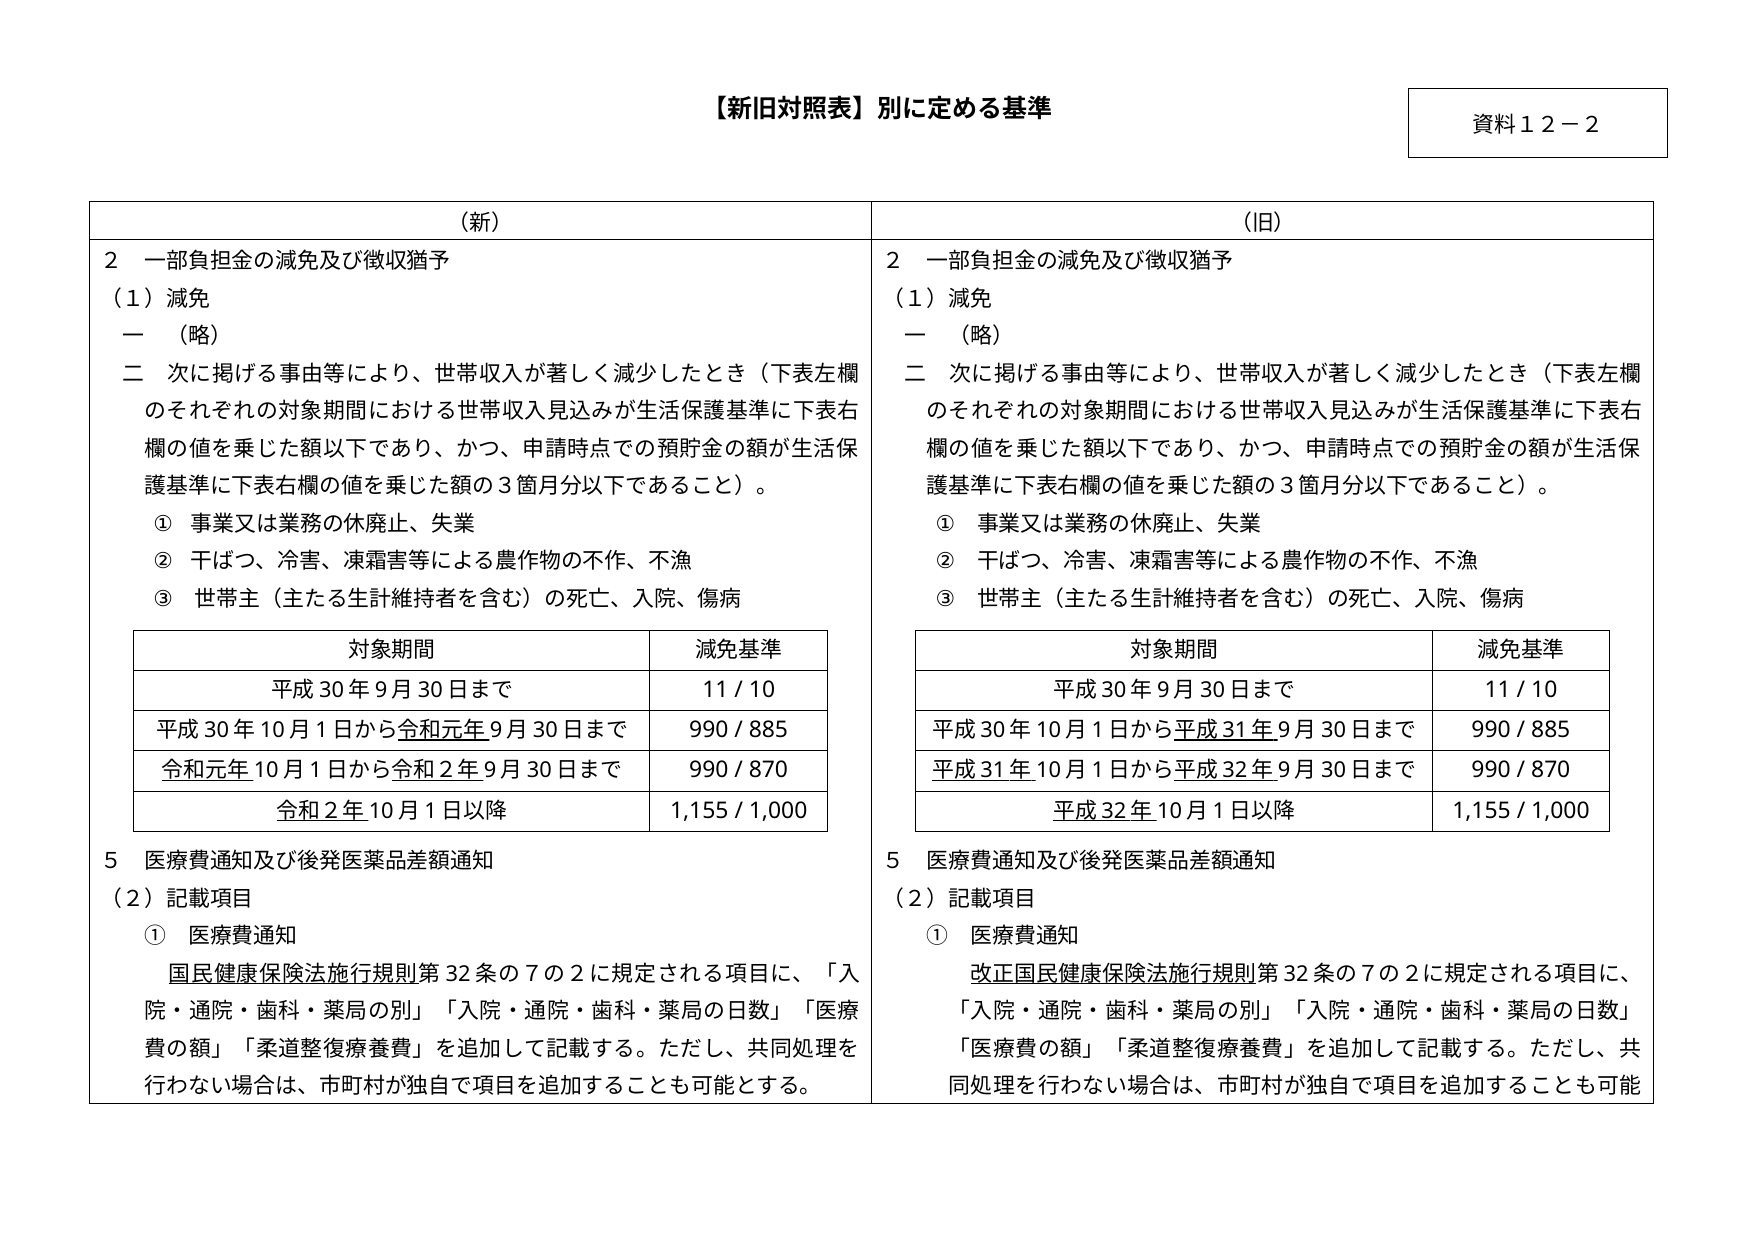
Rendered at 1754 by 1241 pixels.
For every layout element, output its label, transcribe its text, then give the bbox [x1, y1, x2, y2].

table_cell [90, 240, 871, 1103]
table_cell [872, 240, 1653, 1103]
table_header （新） [90, 202, 871, 239]
table_header （旧） [872, 202, 1653, 239]
